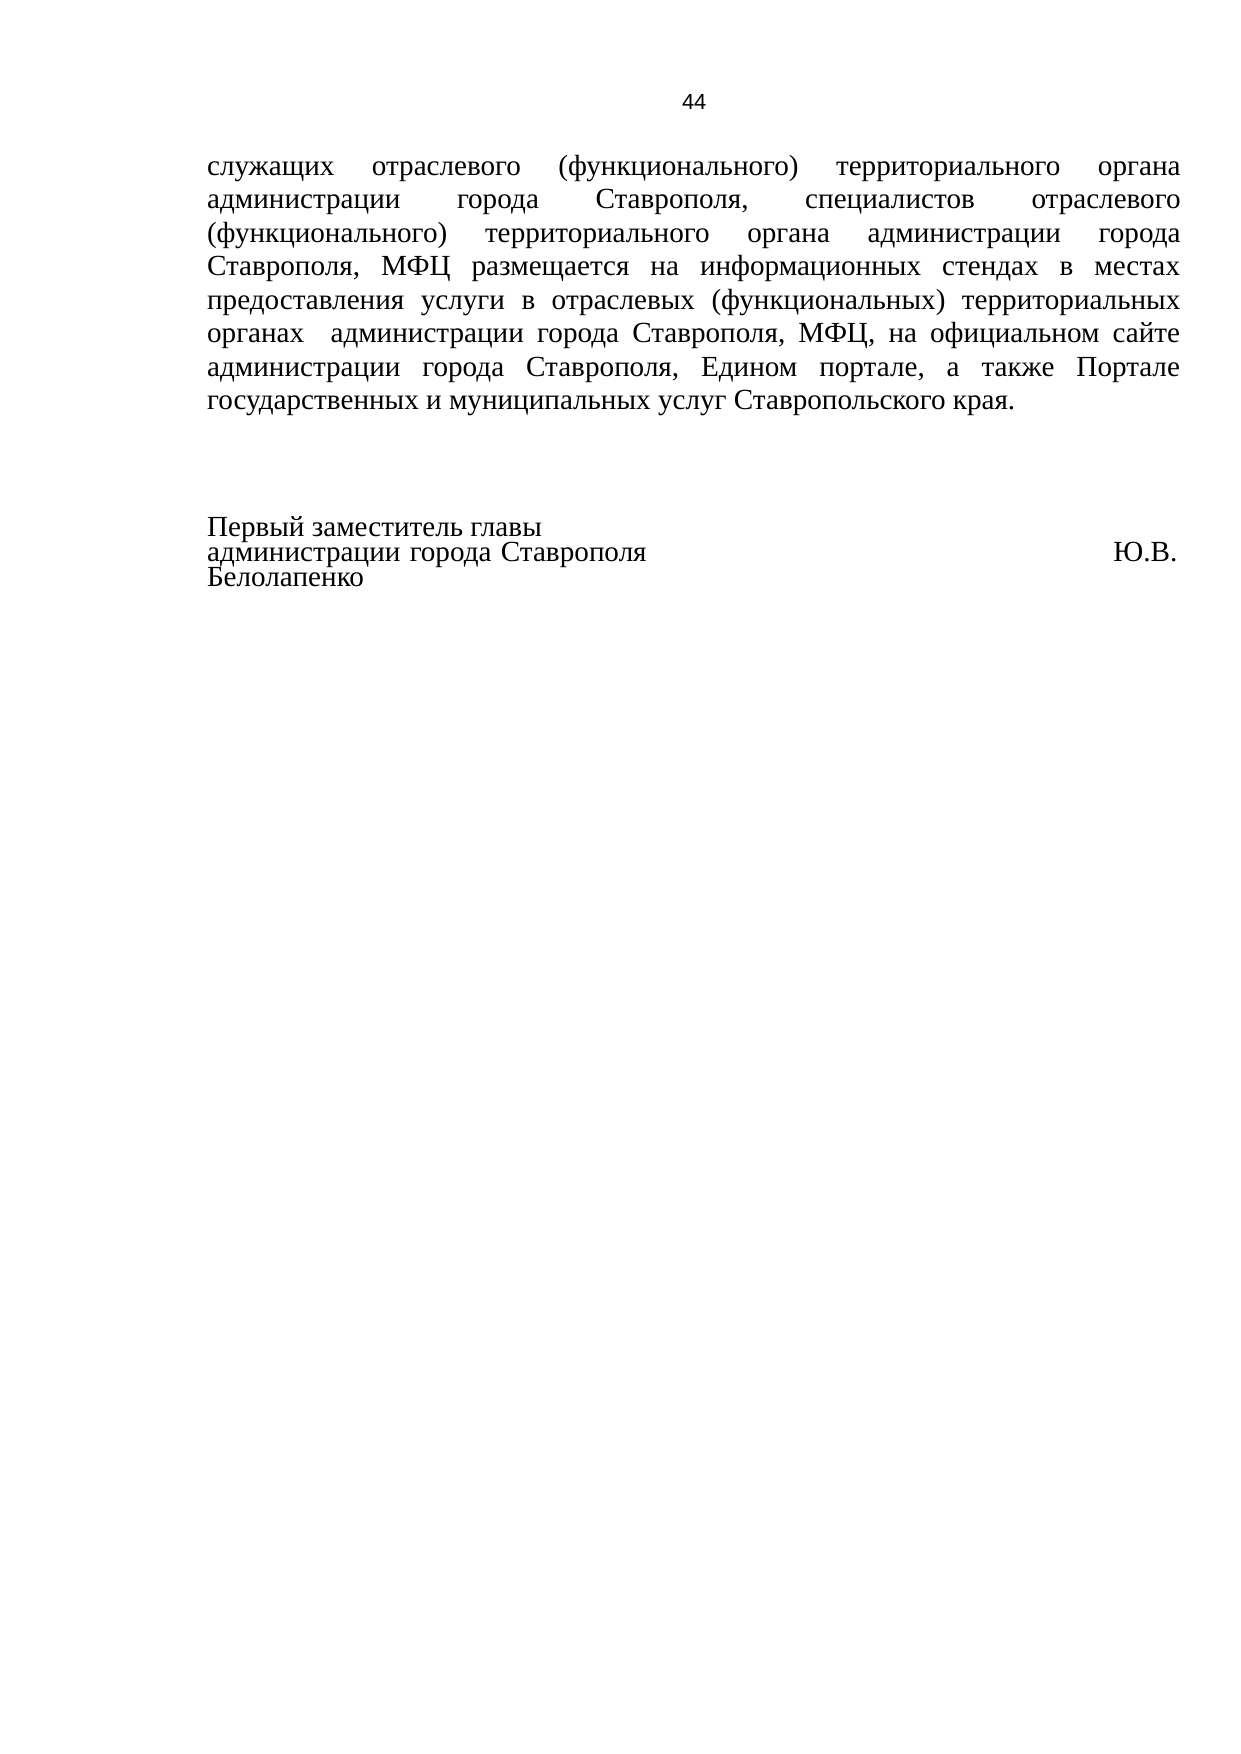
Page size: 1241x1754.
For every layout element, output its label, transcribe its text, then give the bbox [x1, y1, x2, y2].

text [207, 148, 1181, 416]
text администрации города Ставрополя Ю.В. Белолапенко [207, 542, 1181, 592]
text Первый заместитель главы [207, 517, 1181, 542]
